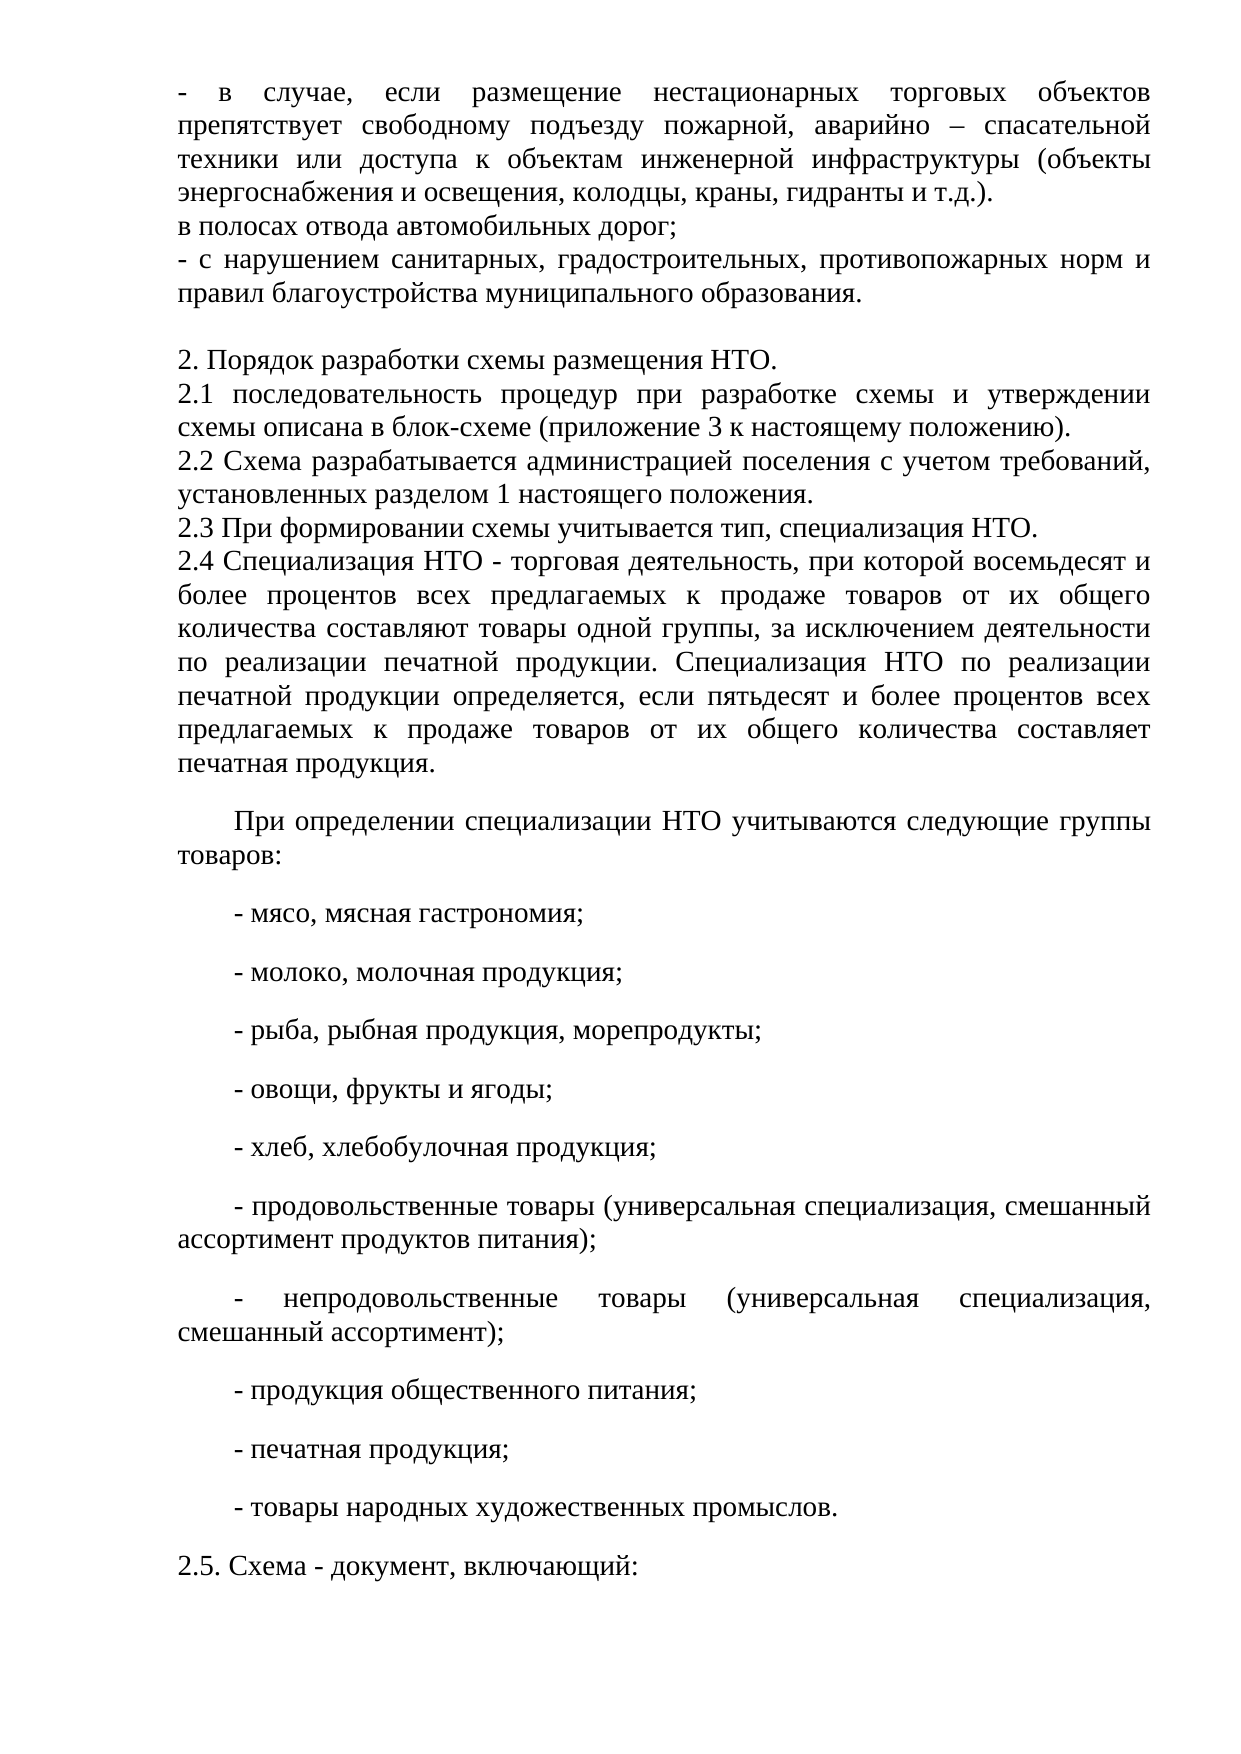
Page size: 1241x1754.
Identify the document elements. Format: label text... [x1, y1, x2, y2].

text в полосах отвода автомобильных дорог; [177, 208, 1152, 242]
text - продукция общественного питания; [177, 1372, 1152, 1406]
text 2.2 Схема разрабатывается администрацией поселения с учетом требований, установленных разделом 1 настоящего положения. [177, 443, 1152, 510]
text 2.4 Специализация НТО - торговая деятельность, при которой восемьдесят и более процентов всех предлагаемых к продаже товаров от их общего количества составляют товары одной группы, за исключением деятельности по реализации печатной продукции. Специализация НТО по реализации печатной продукции определяется, если пятьдесят и более процентов всех предлагаемых к продаже товаров от их общего количества составляет печатная продукция. [177, 543, 1152, 778]
text 2. Порядок разработки схемы размещения НТО. [177, 342, 1152, 376]
text - непродовольственные товары (универсальная специализация, смешанный ассортимент); [177, 1280, 1152, 1347]
text 2.5. Схема - документ, включающий: [177, 1548, 1152, 1581]
text 2.1 последовательность процедур при разработке схемы и утверждении схемы описана в блок-схеме (приложение 3 к настоящему положению). [177, 376, 1152, 443]
text - с нарушением санитарных, градостроительных, противопожарных норм и правил благоустройства муниципального образования. [177, 242, 1152, 309]
text - овощи, фрукты и ягоды; [177, 1071, 1152, 1104]
text 2.3 При формировании схемы учитывается тип, специализация НТО. [177, 510, 1152, 543]
text - в случае, если размещение нестационарных торговых объектов препятствует свободному подъезду пожарной, аварийно – спасательной техники или доступа к объектам инженерной инфраструктуры (объекты энергоснабжения и освещения, колодцы, краны, гидранты и т.д.). [177, 74, 1152, 208]
text - хлеб, хлебобулочная продукция; [177, 1129, 1152, 1163]
text - продовольственные товары (универсальная специализация, смешанный ассортимент продуктов питания); [177, 1188, 1152, 1255]
text - товары народных художественных промыслов. [177, 1489, 1152, 1523]
text - печатная продукция; [177, 1431, 1152, 1464]
text - мясо, мясная гастрономия; [177, 895, 1152, 929]
text При определении специализации НТО учитываются следующие группы товаров: [177, 803, 1152, 870]
text - рыба, рыбная продукция, морепродукты; [177, 1012, 1152, 1046]
text - молоко, молочная продукция; [177, 954, 1152, 987]
